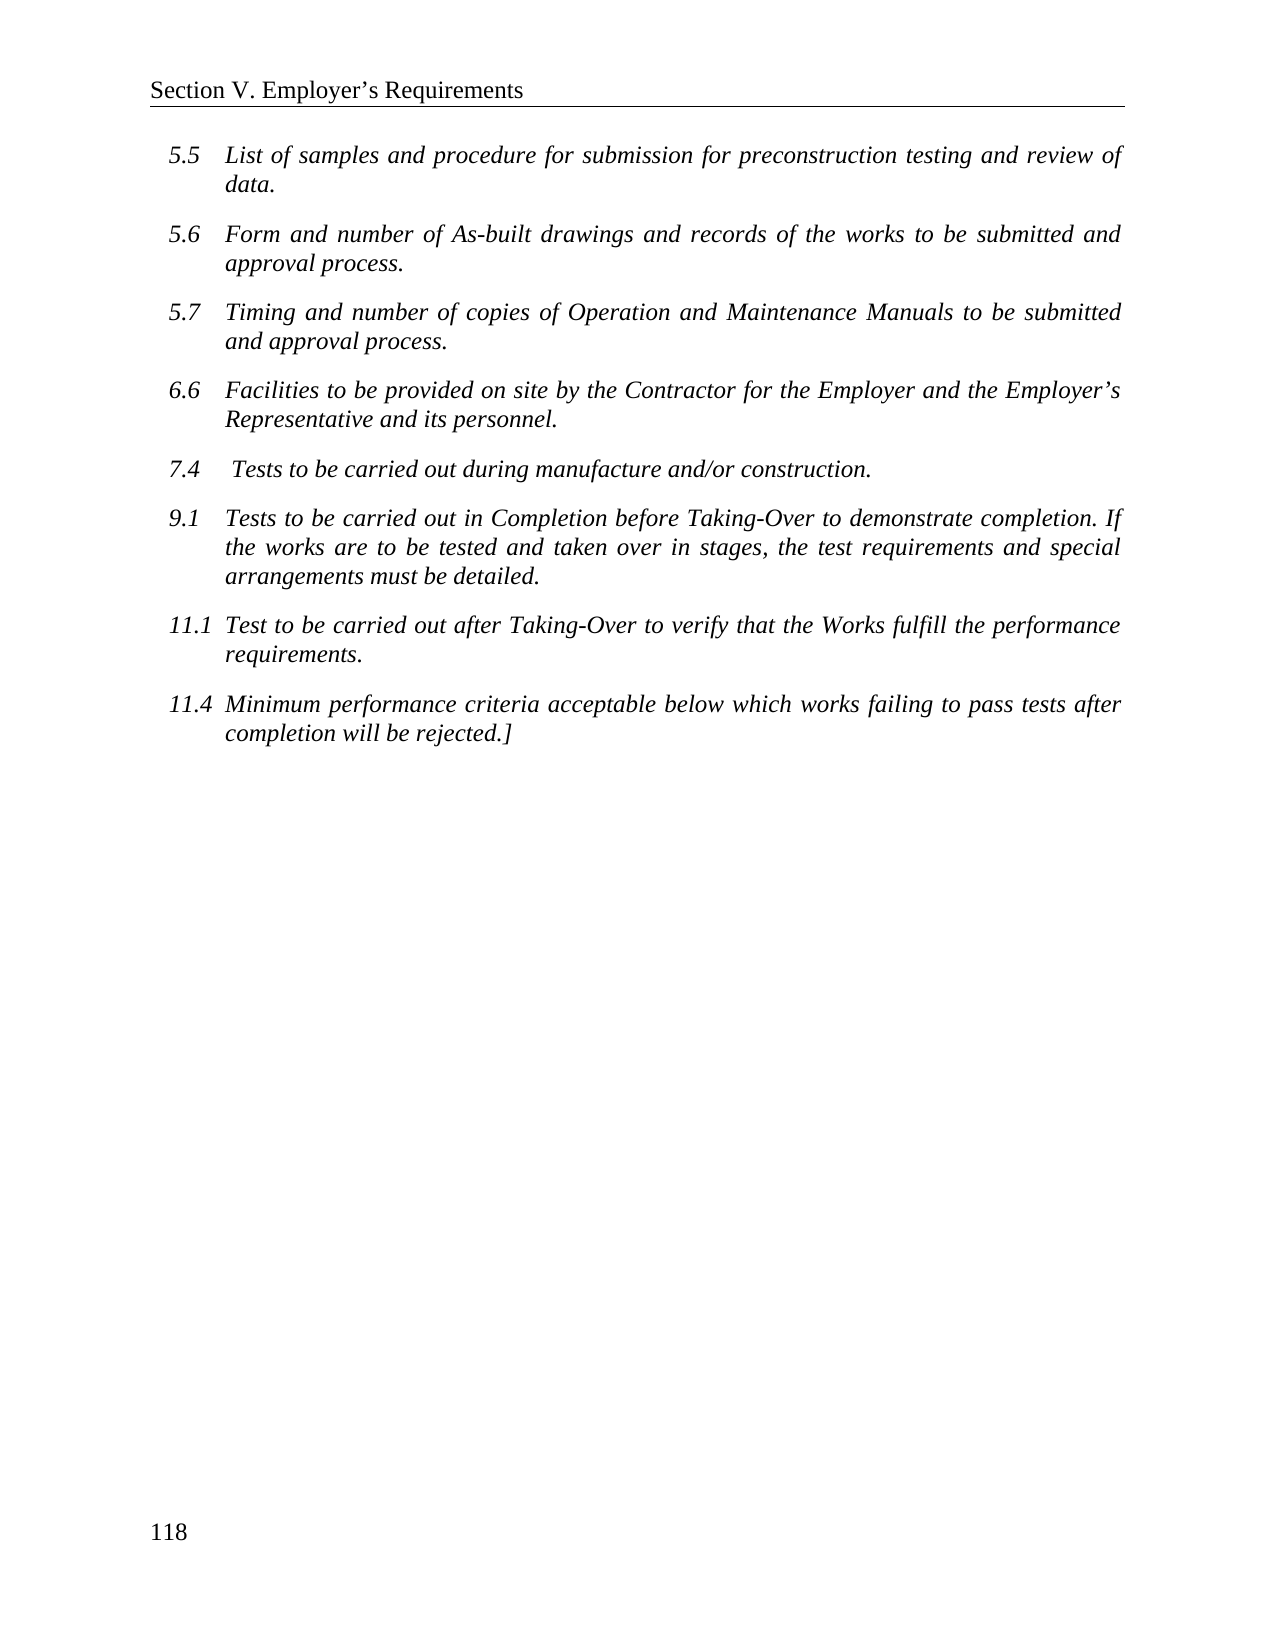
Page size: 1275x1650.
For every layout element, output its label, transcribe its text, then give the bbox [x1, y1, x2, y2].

text 11.4 Minimum performance criteria acceptable below which works failing to pass tests after completion will be rejected.] [169, 689, 1125, 746]
text 5.6 Form and number of As-built drawings and records of the works to be submitted and approval process. [169, 219, 1125, 276]
text 11.1 Test to be carried out after Taking-Over to verify that the Works fulfill the performance requirements. [169, 611, 1125, 668]
text 6.6 Facilities to be provided on site by the Contractor for the Employer and the Employer’s Representative and its personnel. [169, 376, 1125, 433]
text 5.5 List of samples and procedure for submission for preconstruction testing and review of data. [169, 141, 1125, 198]
text 5.7 Timing and number of copies of Operation and Maintenance Manuals to be submitted and approval process. [169, 297, 1125, 355]
text 7.4 Tests to be carried out during manufacture and/or construction. [169, 454, 1125, 483]
text 9.1 Tests to be carried out in Completion before Taking-Over to demonstrate completion. If the works are to be tested and taken over in stages, the test requirements and special arrangements must be detailed. [169, 503, 1125, 590]
